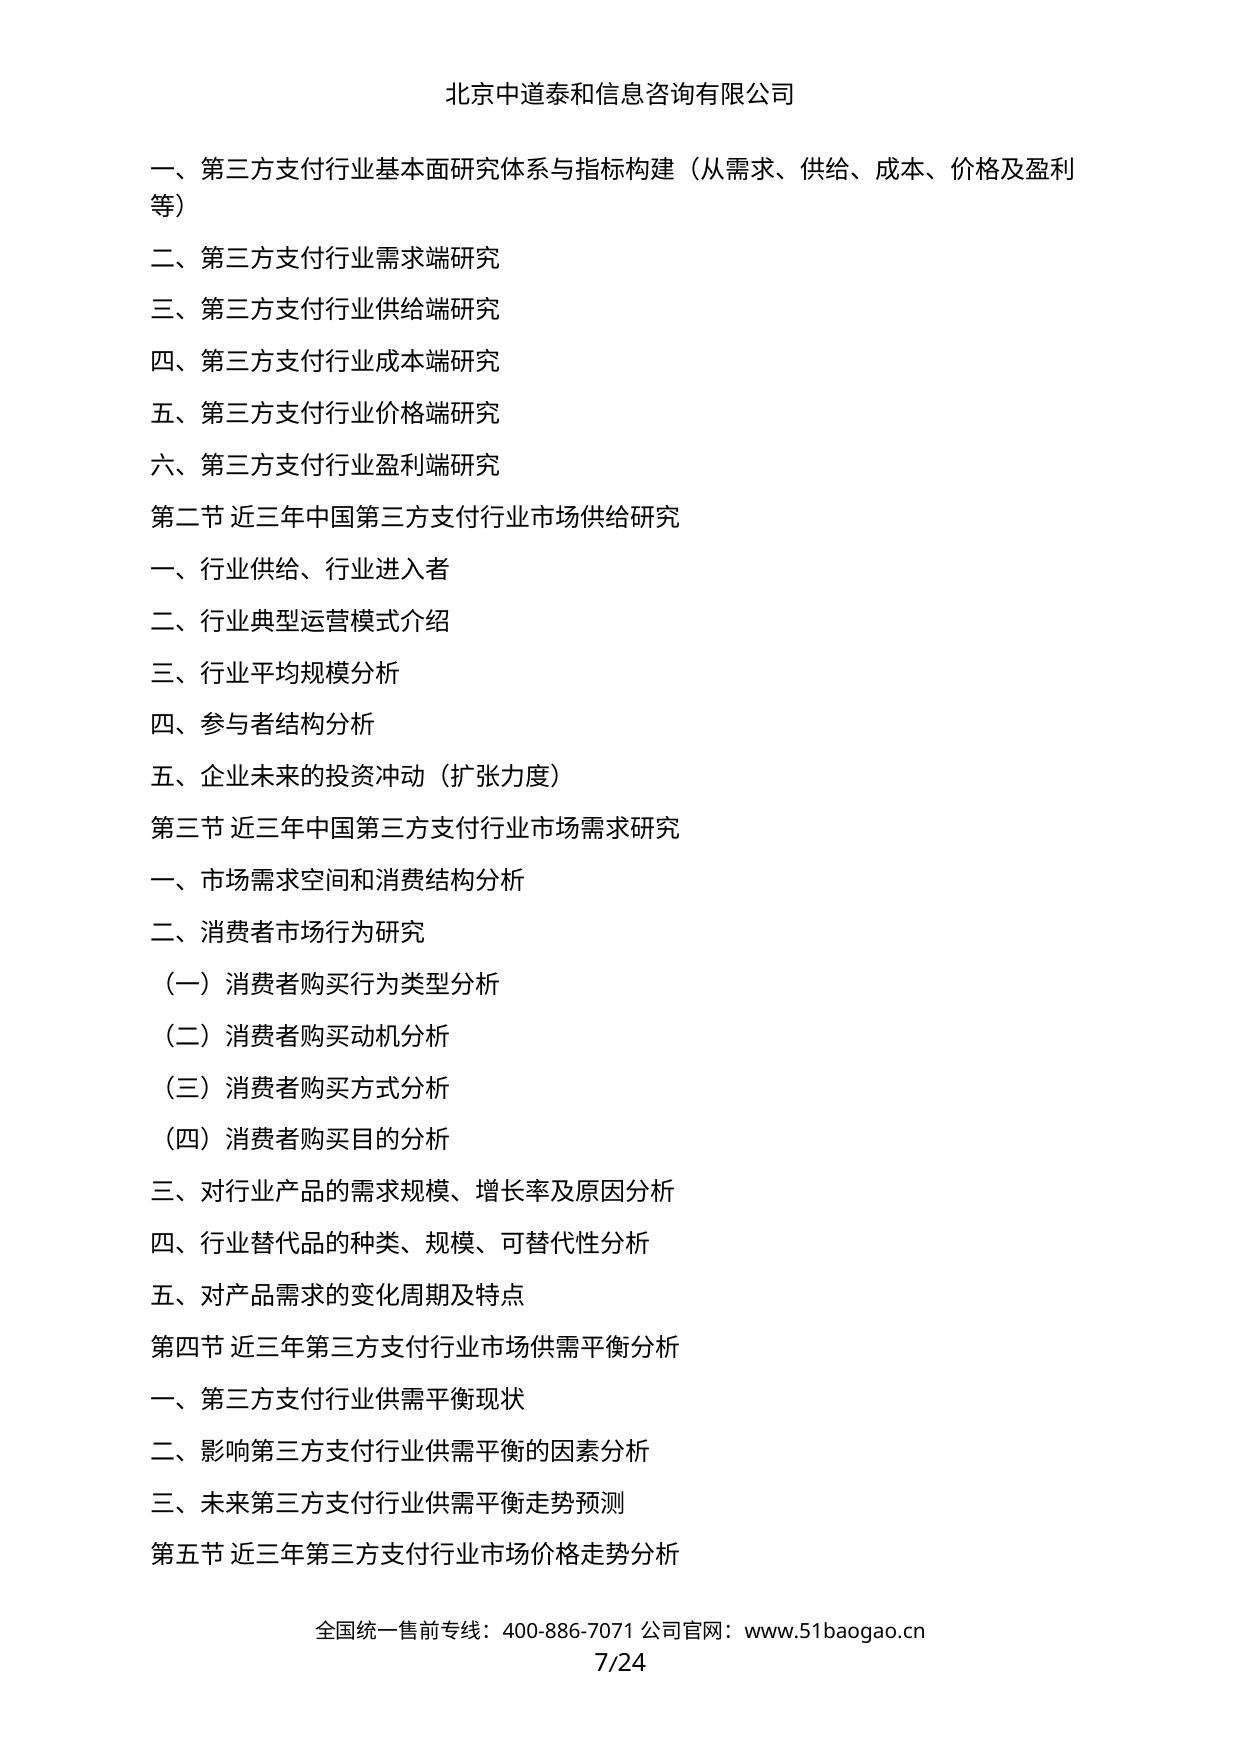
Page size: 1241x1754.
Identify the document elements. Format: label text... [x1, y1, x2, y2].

text 五、第三方支付行业价格端研究 [150, 394, 1090, 430]
text 第二节 近三年中国第三方支付行业市场供给研究 [150, 497, 1090, 534]
text 一、行业供给、行业进入者 [150, 549, 1090, 586]
text （一）消费者购买行为类型分析 [150, 964, 1090, 1001]
text 二、消费者市场行为研究 [150, 912, 1090, 949]
text 六、第三方支付行业盈利端研究 [150, 446, 1090, 482]
text 四、参与者结构分析 [150, 705, 1090, 741]
text （二）消费者购买动机分析 [150, 1016, 1090, 1052]
text 三、未来第三方支付行业供需平衡走势预测 [150, 1483, 1090, 1519]
text 五、企业未来的投资冲动（扩张力度） [150, 757, 1090, 793]
text 一、第三方支付行业基本面研究体系与指标构建（从需求、供给、成本、价格及盈利等） [150, 150, 1090, 222]
text 二、第三方支付行业需求端研究 [150, 238, 1090, 274]
text 一、第三方支付行业供需平衡现状 [150, 1379, 1090, 1416]
text 第五节 近三年第三方支付行业市场价格走势分析 [150, 1535, 1090, 1571]
text 第三节 近三年中国第三方支付行业市场需求研究 [150, 809, 1090, 845]
text 二、影响第三方支付行业供需平衡的因素分析 [150, 1431, 1090, 1467]
text （三）消费者购买方式分析 [150, 1068, 1090, 1104]
text 三、行业平均规模分析 [150, 653, 1090, 689]
text 三、第三方支付行业供给端研究 [150, 290, 1090, 326]
text 三、对行业产品的需求规模、增长率及原因分析 [150, 1172, 1090, 1208]
text （四）消费者购买目的分析 [150, 1120, 1090, 1156]
text 四、第三方支付行业成本端研究 [150, 342, 1090, 378]
text 二、行业典型运营模式介绍 [150, 601, 1090, 637]
text 四、行业替代品的种类、规模、可替代性分析 [150, 1224, 1090, 1260]
text 一、市场需求空间和消费结构分析 [150, 861, 1090, 897]
text 五、对产品需求的变化周期及特点 [150, 1276, 1090, 1312]
text 第四节 近三年第三方支付行业市场供需平衡分析 [150, 1327, 1090, 1364]
